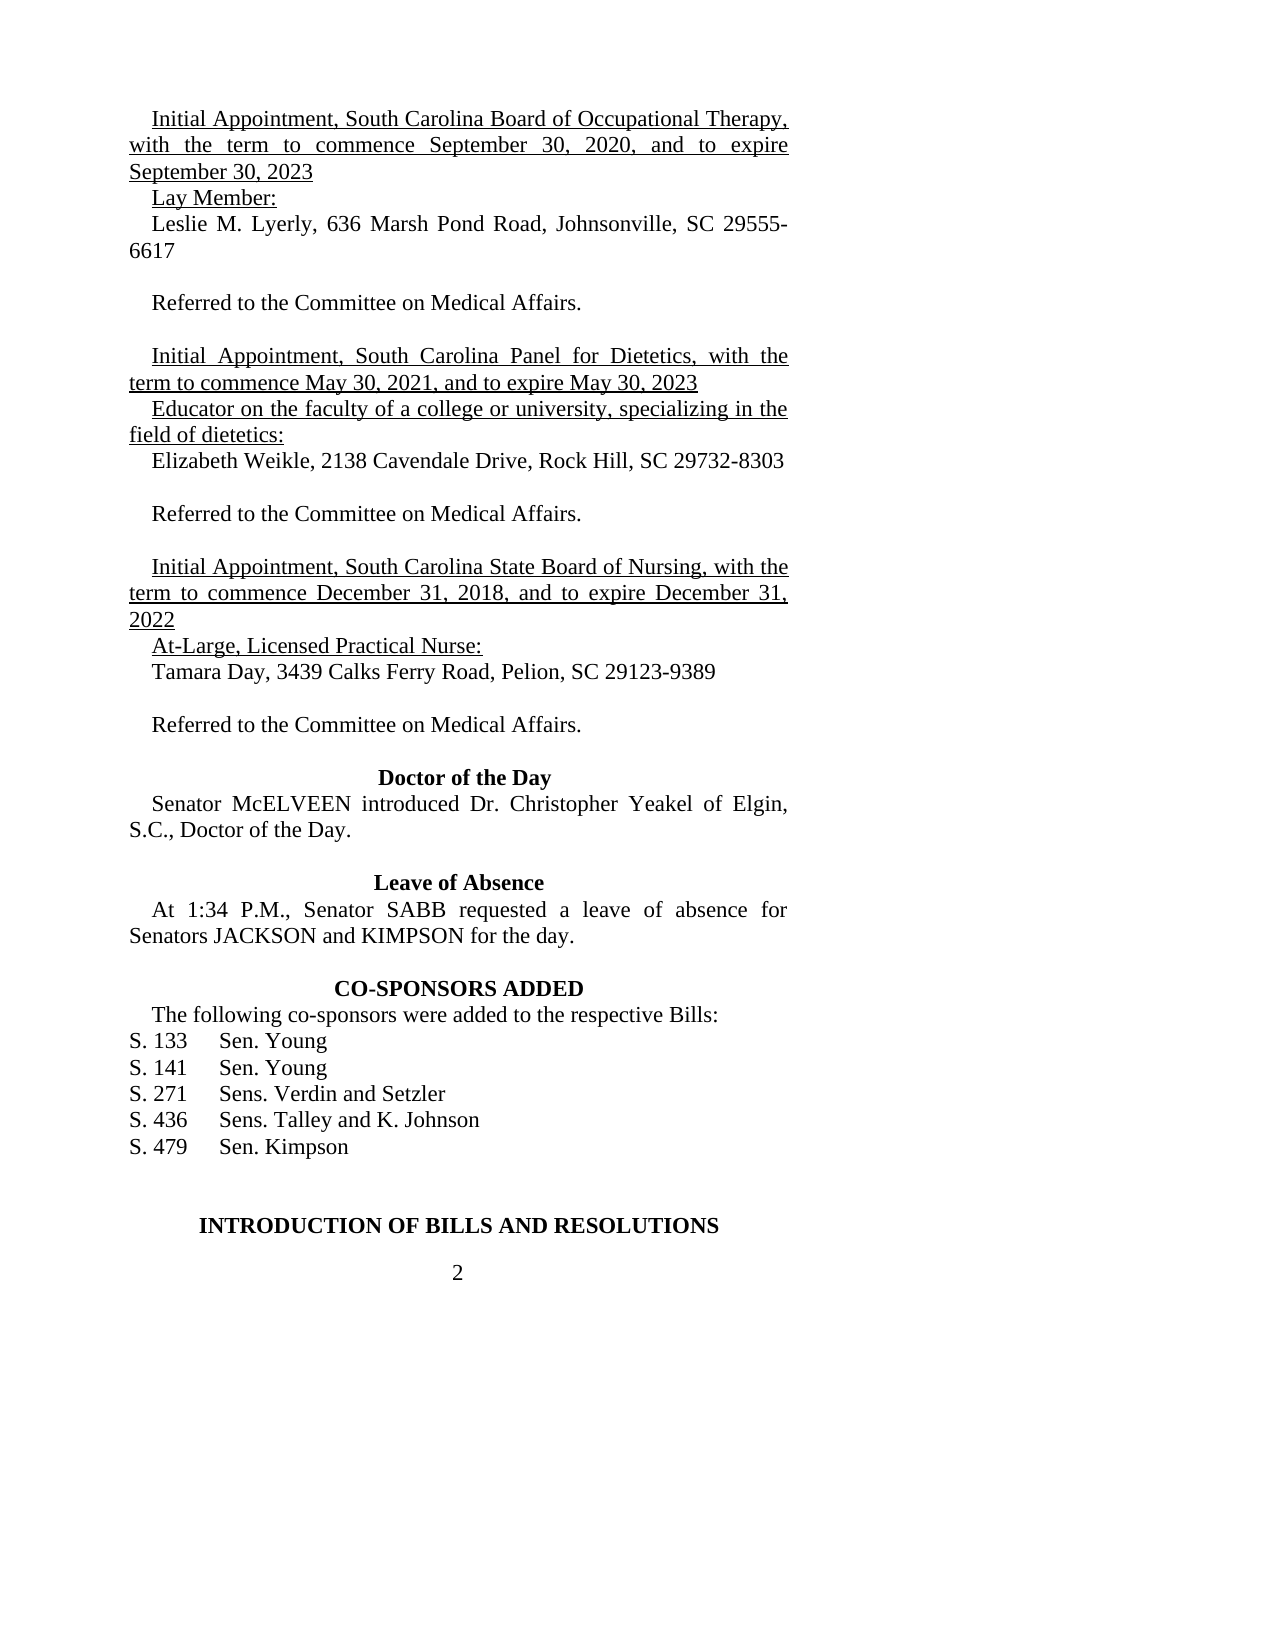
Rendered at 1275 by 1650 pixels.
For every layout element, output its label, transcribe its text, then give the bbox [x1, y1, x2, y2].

text Initial Appointment, South Carolina State Board of Nursing, with the term to commence December 31, 2018, and to expire December 31, 2022 [129, 553, 789, 632]
text Educator on the faculty of a college or university, specializing in the field of dietetics: [129, 395, 789, 448]
text S. 479 Sen. Kimpson [129, 1133, 789, 1159]
text At 1:34 P.M., Senator SABB requested a leave of absence for Senators JACKSON and KIMPSON for the day. [129, 896, 789, 948]
text Referred to the Committee on Medical Affairs. [129, 289, 789, 316]
text Initial Appointment, South Carolina Board of Occupational Therapy, with the term to commence September 30, 2020, and to expire September 30, 2023 [129, 155, 789, 184]
text CO-SPONSORS ADDED [129, 975, 789, 1001]
text Initial Appointment, South Carolina Board of Occupational Therapy, with the term to commence September 30, 2020, and to expire September 30, 2023 [129, 105, 789, 154]
text The following co-sponsors were added to the respective Bills: [129, 1001, 789, 1027]
text Leslie M. Lyerly, 636 Marsh Pond Road, Johnsonville, SC 29555-6617 [129, 210, 789, 263]
text Lay Member: [129, 184, 789, 210]
text INTRODUCTION OF BILLS AND RESOLUTIONS [129, 1212, 789, 1238]
text Referred to the Committee on Medical Affairs. [129, 711, 789, 737]
text Doctor of the Day [129, 764, 789, 790]
text Senator McELVEEN introduced Dr. Christopher Yeakel of Elgin, S.C., Doctor of the Day. [129, 790, 789, 843]
text S. 271 Sens. Verdin and Setzler [129, 1080, 789, 1106]
text S. 436 Sens. Talley and K. Johnson [129, 1106, 789, 1133]
text Elizabeth Weikle, 2138 Cavendale Drive, Rock Hill, SC 29732-8303 [129, 448, 789, 474]
text Tamara Day, 3439 Calks Ferry Road, Pelion, SC 29123-9389 [129, 658, 789, 685]
text At-Large, Licensed Practical Nurse: [129, 632, 789, 658]
text S. 133 Sen. Young [129, 1027, 789, 1054]
text Leave of Absence [129, 869, 789, 896]
text Initial Appointment, South Carolina Panel for Dietetics, with the term to commence May 30, 2021, and to expire May 30, 2023 [129, 342, 789, 395]
text Referred to the Committee on Medical Affairs. [129, 500, 789, 527]
text S. 141 Sen. Young [129, 1054, 789, 1080]
